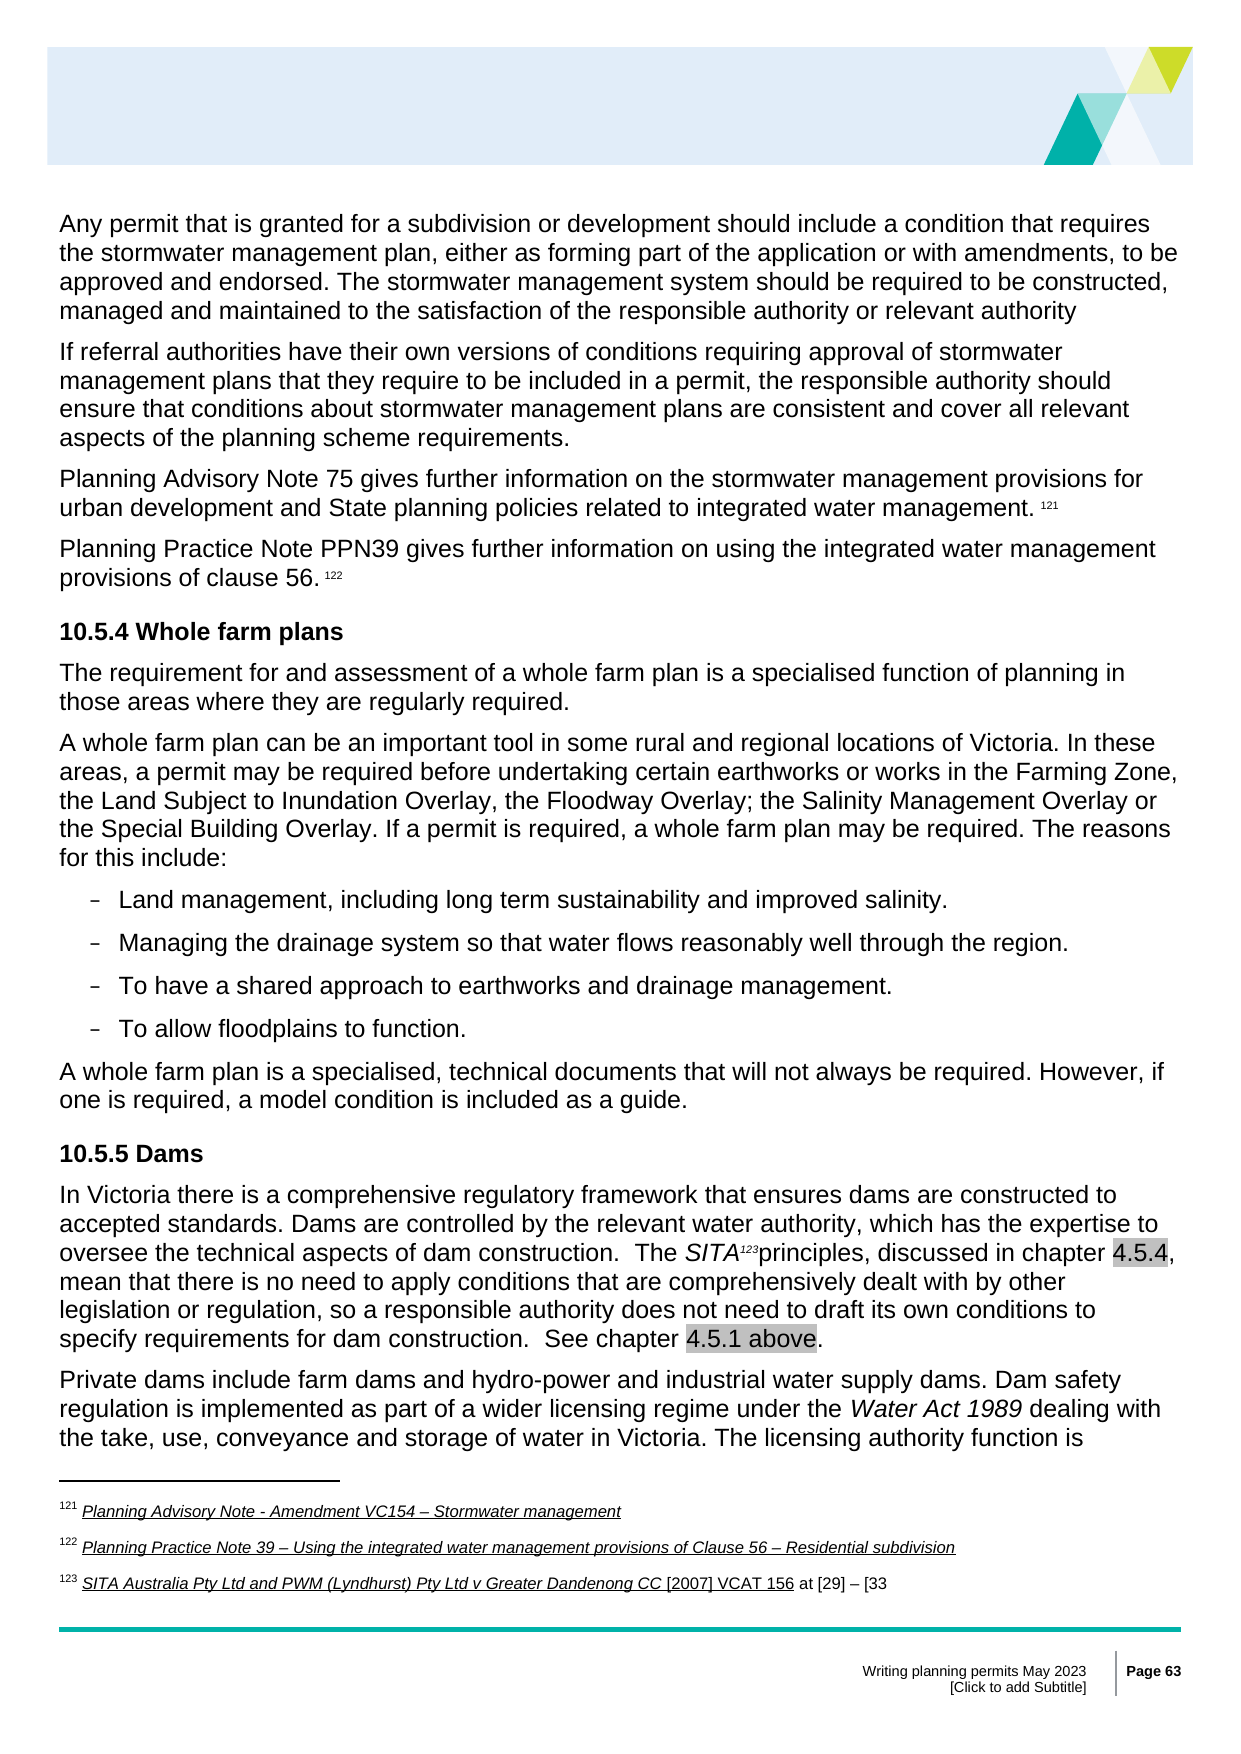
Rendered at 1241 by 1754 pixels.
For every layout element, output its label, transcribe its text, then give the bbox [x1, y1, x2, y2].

list Managing the drainage system so that water flows reasonably well through the region. [89, 927, 1181, 958]
text If referral authorities have their own versions of conditions requiring approval of stormwater management plans that they require to be included in a permit, the responsible authority should ensure that conditions about stormwater management plans are consistent and cover all relevant aspects of the planning scheme requirements. [59, 337, 1181, 452]
subtitle 10.5.5 Dams [59, 1139, 1181, 1168]
text Planning Advisory Note 75 gives further information on the stormwater management provisions for urban development and State planning policies related to integrated water management. [59, 464, 1181, 522]
subtitle 10.5.4 Whole farm plans [59, 617, 1181, 646]
list To allow floodplains to function. [89, 1013, 1181, 1044]
list To have a shared approach to earthworks and drainage management. [89, 971, 1181, 1001]
text Any permit that is granted for a subdivision or development should include a condition that requires the stormwater management plan, either as forming part of the application or with amendments, to be approved and endorsed. The stormwater management system should be required to be constructed, managed and maintained to the satisfaction of the responsible authority or relevant authority [59, 209, 1181, 324]
text The requirement for and assessment of a whole farm plan is a specialised function of planning in those areas where they are regularly required. [59, 658, 1181, 716]
text Planning Practice Note PPN39 gives further information on using the integrated water management provisions of clause 56. [59, 534, 1181, 592]
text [59, 1365, 1181, 1452]
text A whole farm plan is a specialised, technical documents that will not always be required. However, if one is required, a model condition is included as a guide. [59, 1057, 1181, 1114]
text In Victoria there is a comprehensive regulatory framework that ensures dams are constructed to accepted standards. Dams are controlled by the relevant water authority, which has the expertise to oversee the technical aspects of dam construction. The SITAprinciples, discussed in chapter 4.5.4, mean that there is no need to apply conditions that are comprehensively dealt with by other legislation or regulation, so a responsible authority does not need to draft its own conditions to specify requirements for dam construction. See chapter 4.5.1 above. [59, 1180, 1181, 1353]
list Land management, including long term sustainability and improved salinity. [89, 884, 1181, 915]
text A whole farm plan can be an important tool in some rural and regional locations of Victoria. In these areas, a permit may be required before undertaking certain earthworks or works in the Farming Zone, the Land Subject to Inundation Overlay, the Floodway Overlay; the Salinity Management Overlay or the Special Building Overlay. If a permit is required, a whole farm plan may be required. The reasons for this include: [59, 728, 1181, 872]
